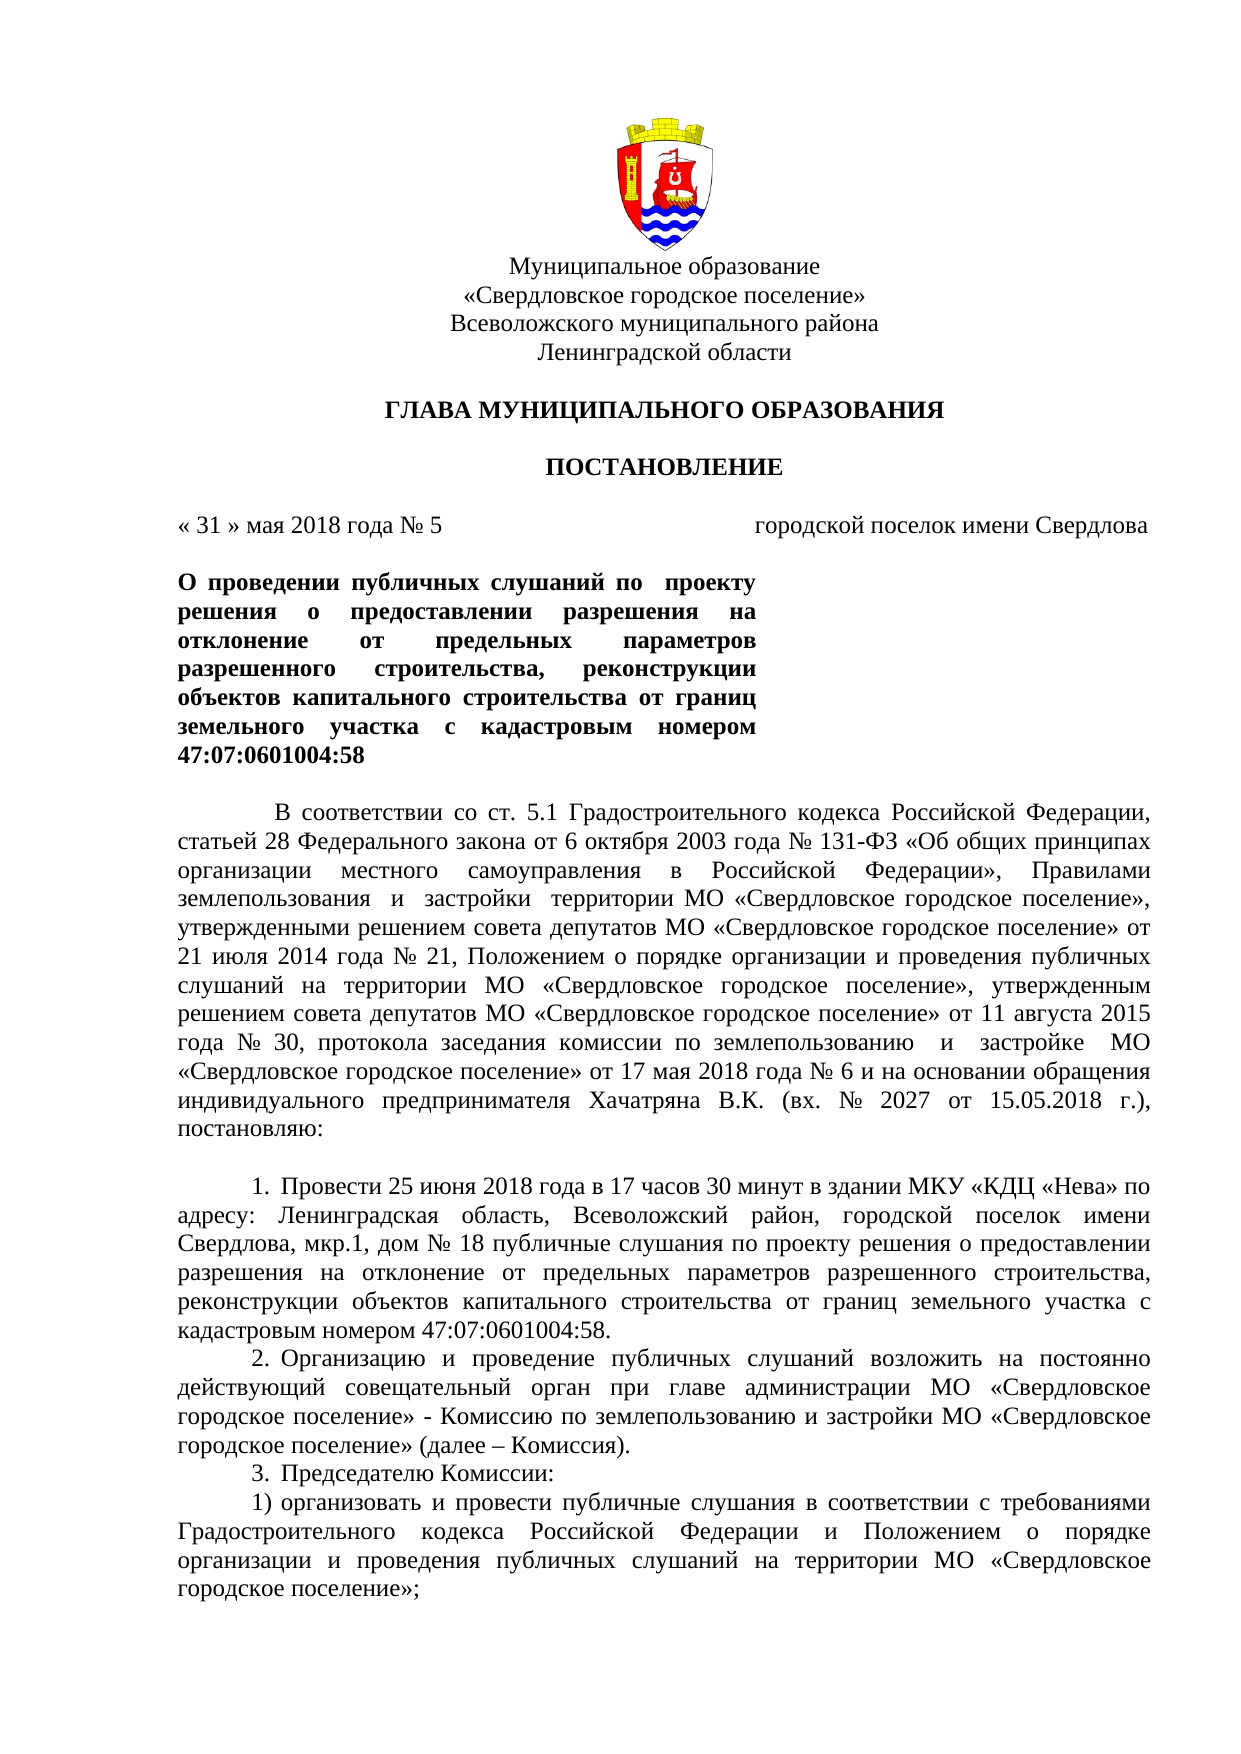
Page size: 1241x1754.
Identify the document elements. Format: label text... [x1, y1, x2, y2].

text ПОСТАНОВЛЕНИЕ [177, 452, 1152, 481]
list организовать и провести публичные слушания в соответствии с требованиями Градостроительного кодекса Российской Федерации и Положением о порядке организации и проведения публичных слушаний на территории МО «Свердловское городское поселение»; [177, 1487, 1152, 1602]
text ГЛАВА МУНИЦИПАЛЬНОГО ОБРАЗОВАНИЯ [177, 395, 1152, 423]
text « 31 » мая 2018 года № 5 городской поселок имени Свердлова [177, 510, 1152, 538]
text «Свердловское городское поселение» [177, 280, 1152, 308]
text Всеволожского муниципального района [177, 308, 1152, 337]
text В соответствии со ст. 5.1 Градостроительного кодекса Российской Федерации, статьей 28 Федерального закона от 6 октября 2003 года № 131-ФЗ «Об общих принципах организации местного самоуправления в Российской Федерации», Правилами землепользования и застройки территории МО «Свердловское городское поселение», утвержденными решением совета депутатов МО «Свердловское городское поселение» от 21 июля 2014 года № 21, Положением о порядке организации и проведения публичных слушаний на территории МО «Свердловское городское поселение», утвержденным решением совета депутатов МО «Свердловское городское поселение» от 11 августа 2015 года № 30, протокола заседания комиссии по землепользованию и застройке МО «Свердловское городское поселение» от 17 мая 2018 года № 6 и на основании обращения индивидуального предпринимателя Хачатряна В.К. (вх. № 2027 от 15.05.2018 г.), постановляю: [177, 797, 1152, 1142]
list Провести 25 июня 2018 года в 17 часов 30 минут в здании МКУ «КДЦ «Нева» по адресу: Ленинградская область, Всеволожский район, городской поселок имени Свердлова, мкр.1, дом № 18 публичные слушания по проекту решения о предоставлении разрешения на отклонение от предельных параметров разрешенного строительства, реконструкции объектов капитального строительства от границ земельного участка с кадастровым номером 47:07:0601004:58. [177, 1171, 1152, 1343]
list Председателю Комиссии: [177, 1458, 1152, 1487]
list Организацию и проведение публичных слушаний возложить на постоянно действующий совещательный орган при главе администрации МО «Свердловское городское поселение» - Комиссию по землепользованию и застройки МО «Свердловское городское поселение» (далее – Комиссия). [177, 1343, 1152, 1458]
text Ленинградской области [177, 337, 1152, 366]
text Муниципальное образование [177, 251, 1152, 280]
table_header О проведении публичных слушаний по проекту решения о предоставлении разрешения на отклонение от предельных параметров разрешенного строительства, реконструкции объектов капитального строительства от границ земельного участка с кадастровым номером 47:07:0601004:58 [166, 567, 768, 768]
picture [617, 118, 713, 251]
